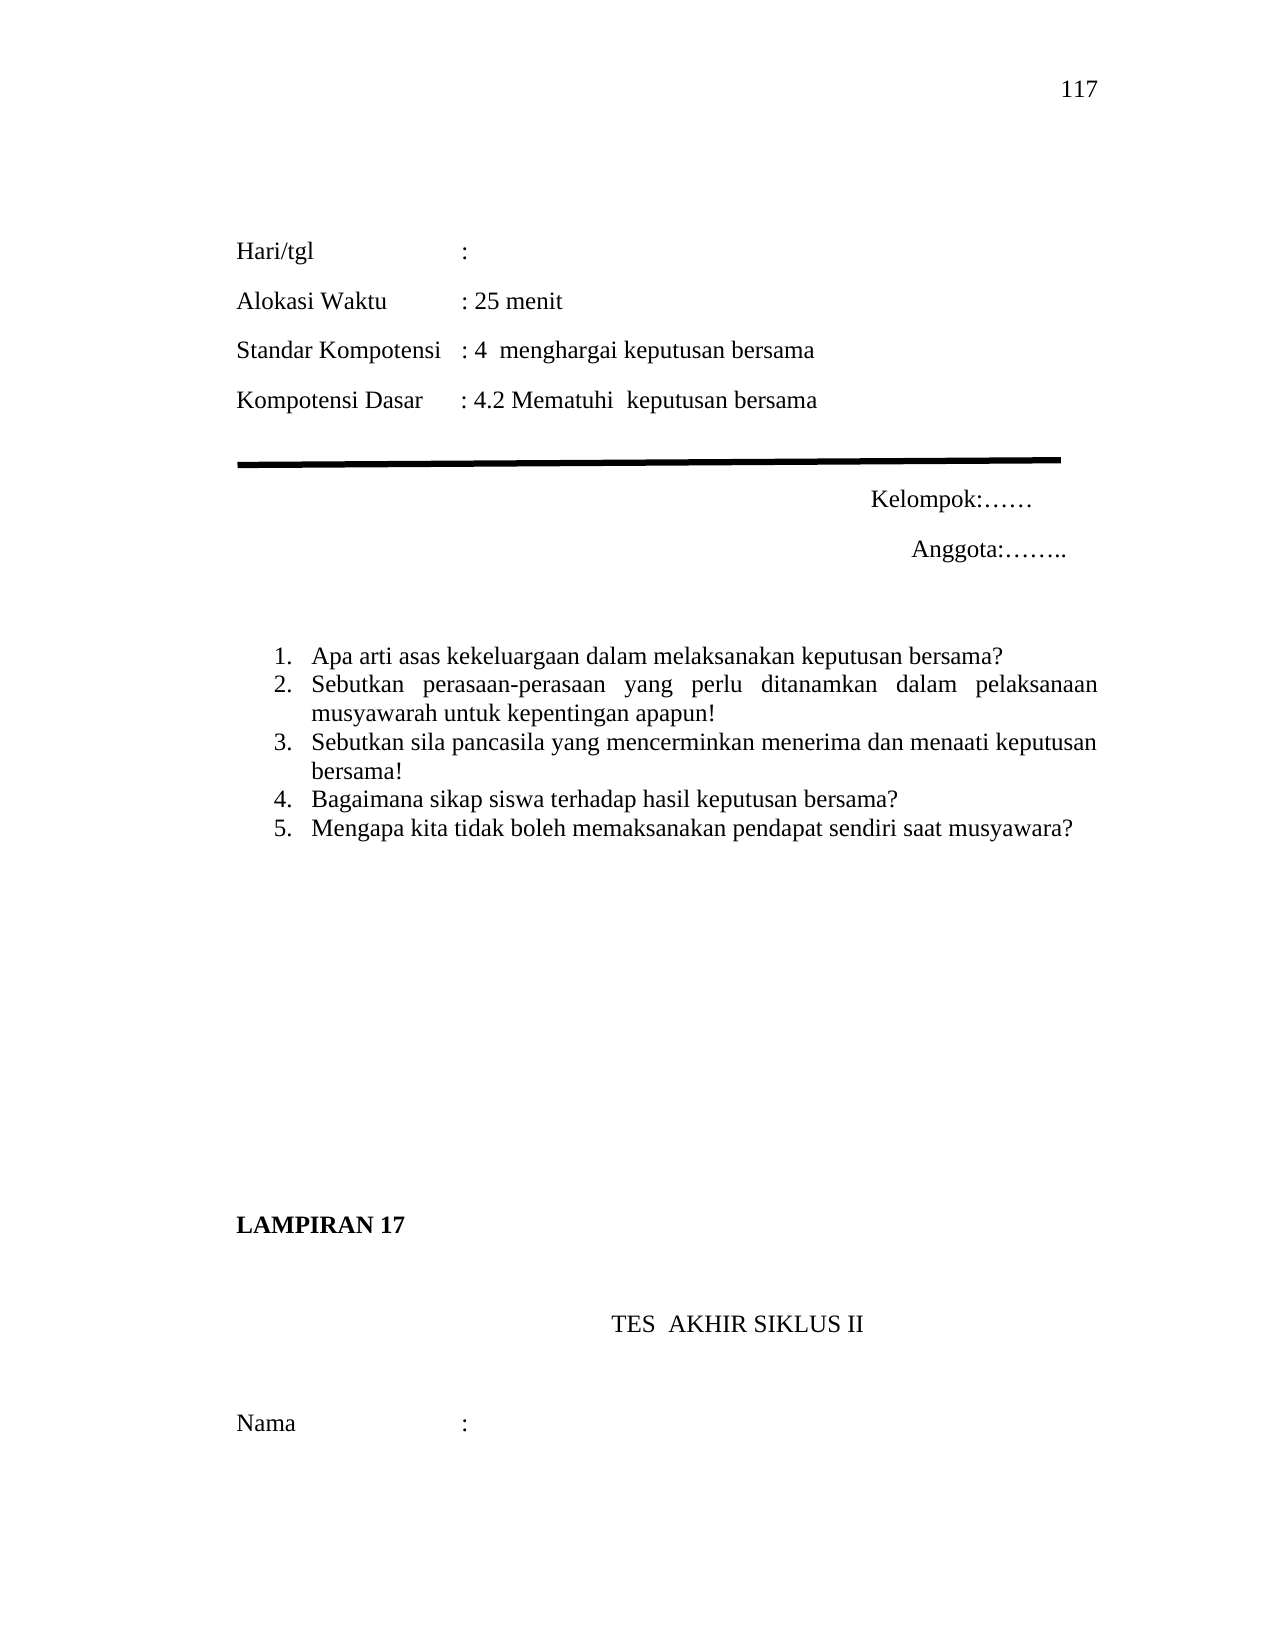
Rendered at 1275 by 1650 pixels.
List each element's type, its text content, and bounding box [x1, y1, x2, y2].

text Anggota:…….. [236, 534, 1098, 562]
text LAMPIRAN 17 [236, 1210, 1098, 1239]
list Bagaimana sikap siswa terhadap hasil keputusan bersama? [274, 784, 1098, 813]
list Apa arti asas kekeluargaan dalam melaksanakan keputusan bersama? [274, 641, 1098, 669]
text Alokasi Waktu : 25 menit [236, 286, 1098, 314]
text Hari/tgl : [236, 236, 1098, 265]
text Kelompok:…… [236, 484, 1098, 513]
text Nama : [236, 1408, 1098, 1437]
list Mengapa kita tidak boleh memaksanakan pendapat sendiri saat musyawara? [274, 813, 1098, 842]
text TES AKHIR SIKLUS II [611, 1309, 1098, 1338]
text Kompotensi Dasar : 4.2 Mematuhi keputusan bersama [236, 385, 1098, 414]
list Sebutkan perasaan-perasaan yang perlu ditanamkan dalam pelaksanaan musyawarah untuk kepentingan apapun! [274, 669, 1098, 727]
list Sebutkan sila pancasila yang mencerminkan menerima dan menaati keputusan bersama! [274, 727, 1098, 784]
text Standar Kompotensi : 4 menghargai keputusan bersama [236, 335, 1098, 364]
